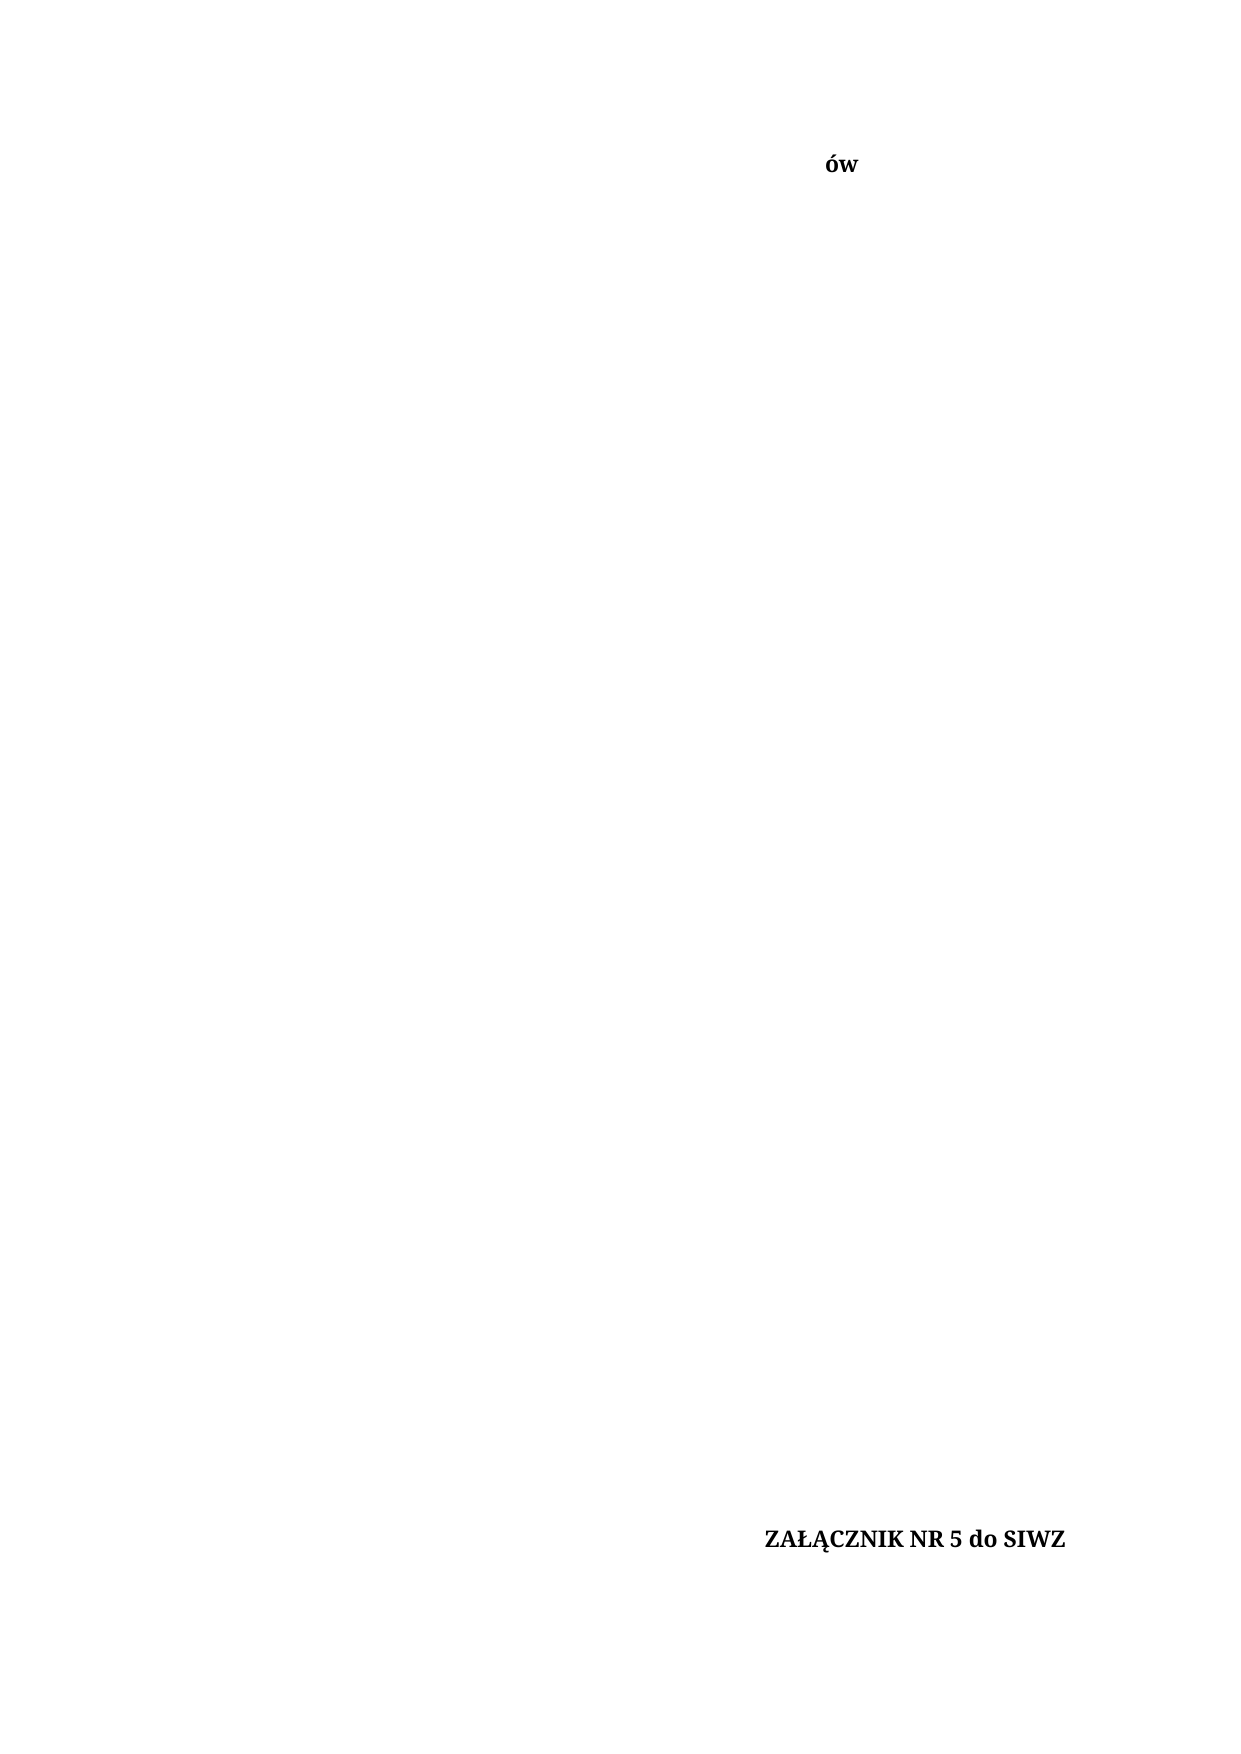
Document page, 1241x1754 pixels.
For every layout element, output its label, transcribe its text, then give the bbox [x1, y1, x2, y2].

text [591, 148, 1093, 179]
text ZAŁĄCZNIK NR 5 do SIWZ [664, 1523, 1093, 1554]
